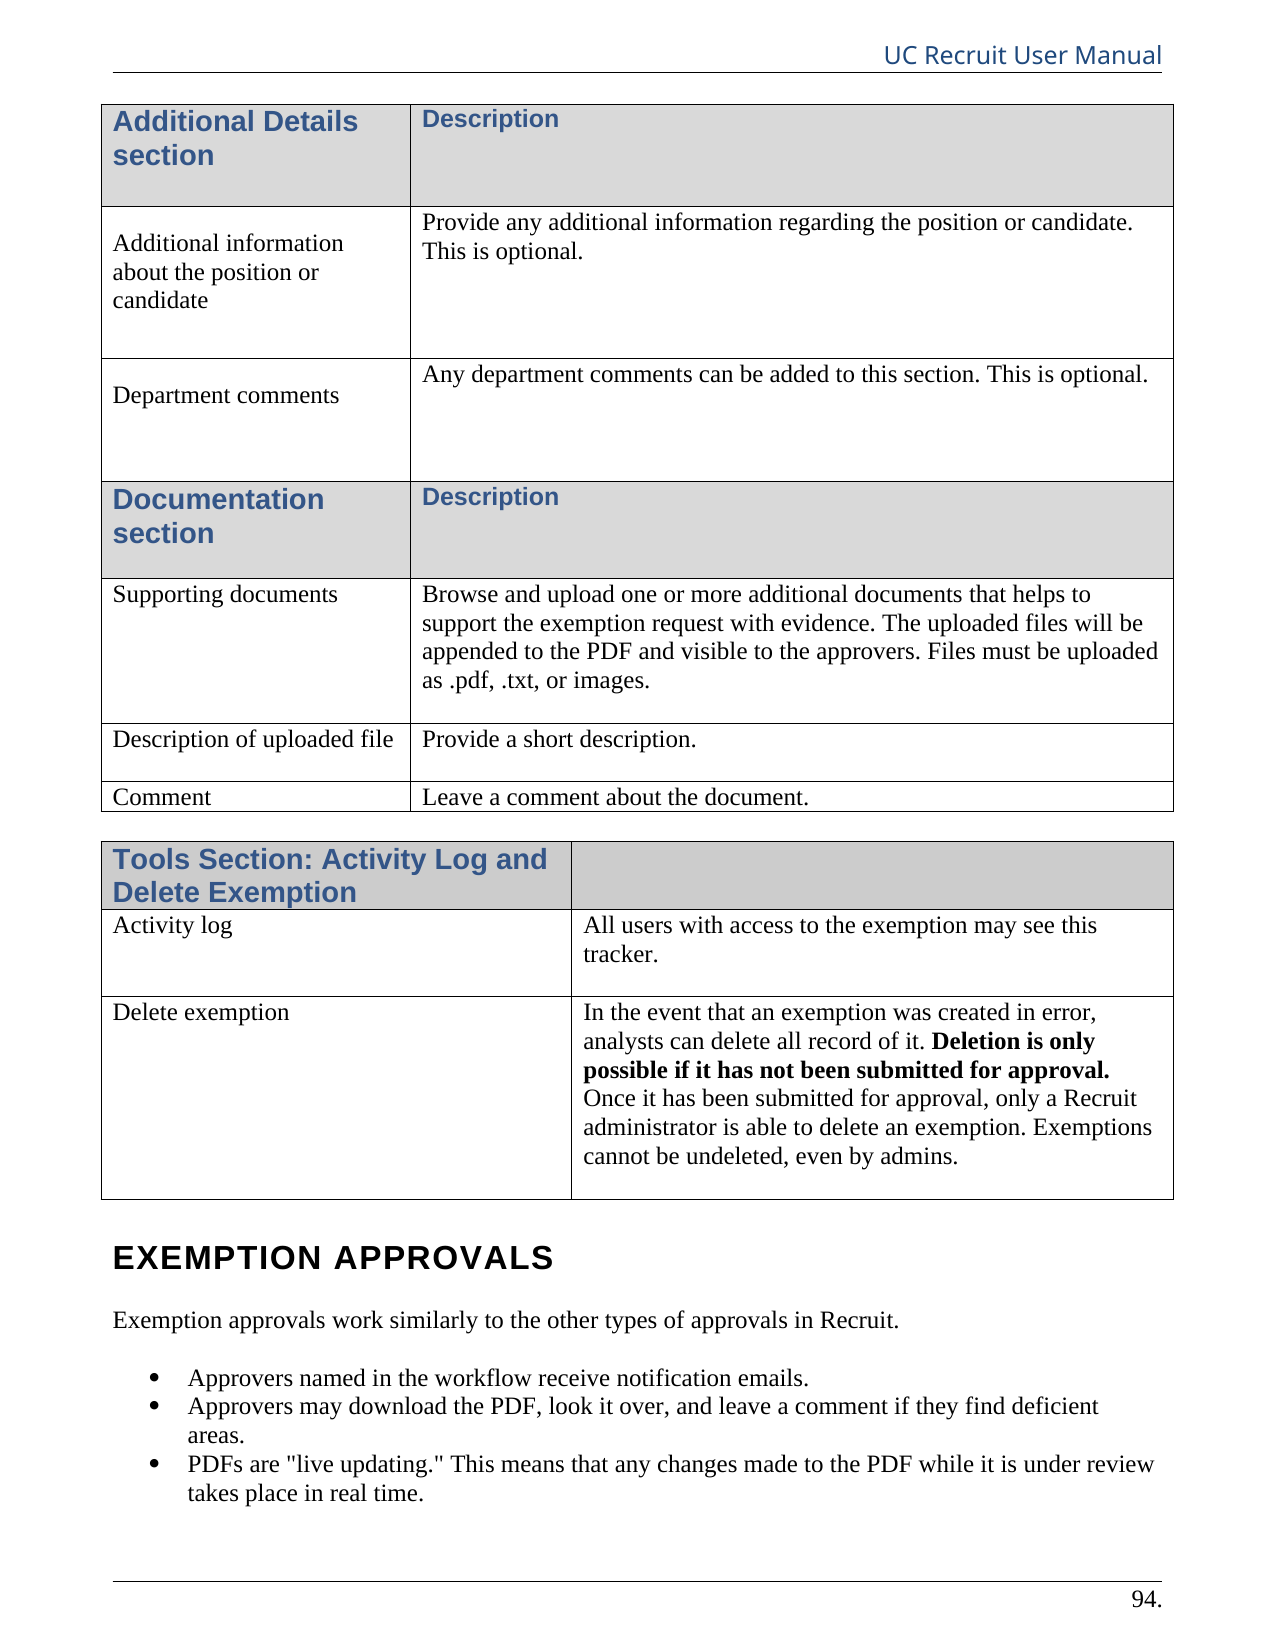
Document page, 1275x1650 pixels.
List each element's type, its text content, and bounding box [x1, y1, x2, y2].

list Approvers may download the PDF, look it over, and leave a comment if they find deficient areas. [150, 1391, 1162, 1449]
table_cell Description [411, 482, 1173, 578]
table_cell Department comments [102, 359, 410, 481]
list PDFs are "live updating." This means that any changes made to the PDF while it is under review takes place in real time. [150, 1449, 1162, 1506]
table_cell All users with access to the exemption may see this tracker. [572, 910, 1173, 996]
table_cell Any department comments can be added to this section. This is optional. [411, 359, 1173, 481]
table_header Tools Section: Activity Log and Delete Exemption [102, 842, 571, 909]
table_cell Delete exemption [102, 997, 571, 1198]
table_cell Provide any additional information regarding the position or candidate. This is optional. [411, 207, 1173, 358]
table_cell Additional information about the position or candidate [102, 207, 410, 358]
table_cell Additional Details section [102, 105, 410, 206]
list Approvers named in the workflow receive notification emails. [150, 1363, 1162, 1391]
text Exemption approvals work similarly to the other types of approvals in Recruit. [112, 1305, 1162, 1334]
table_cell Leave a comment about the document. [411, 782, 1173, 811]
table_cell Documentation section [102, 482, 410, 578]
table_cell Supporting documents [102, 579, 410, 723]
table_cell Description [411, 105, 1173, 206]
table_cell Browse and upload one or more additional documents that helps to support the exemption request with evidence. The uploaded files will be appended to the PDF and visible to the approvers. Files must be uploaded as .pdf, .txt, or images. [411, 579, 1173, 723]
subtitle Exemption Approvals [112, 1238, 1162, 1276]
table_header [572, 842, 1173, 909]
table_cell Description of uploaded file [102, 724, 410, 781]
table_cell Provide a short description. [411, 724, 1173, 781]
table_cell In the event that an exemption was created in error, analysts can delete all record of it. Deletion is only possible if it has not been submitted for approval. Once it has been submitted for approval, only a Recruit administrator is able to delete an exemption. Exemptions cannot be undeleted, even by admins. [572, 997, 1173, 1198]
table_cell Activity log [102, 910, 571, 996]
table_cell Comment [102, 782, 410, 811]
